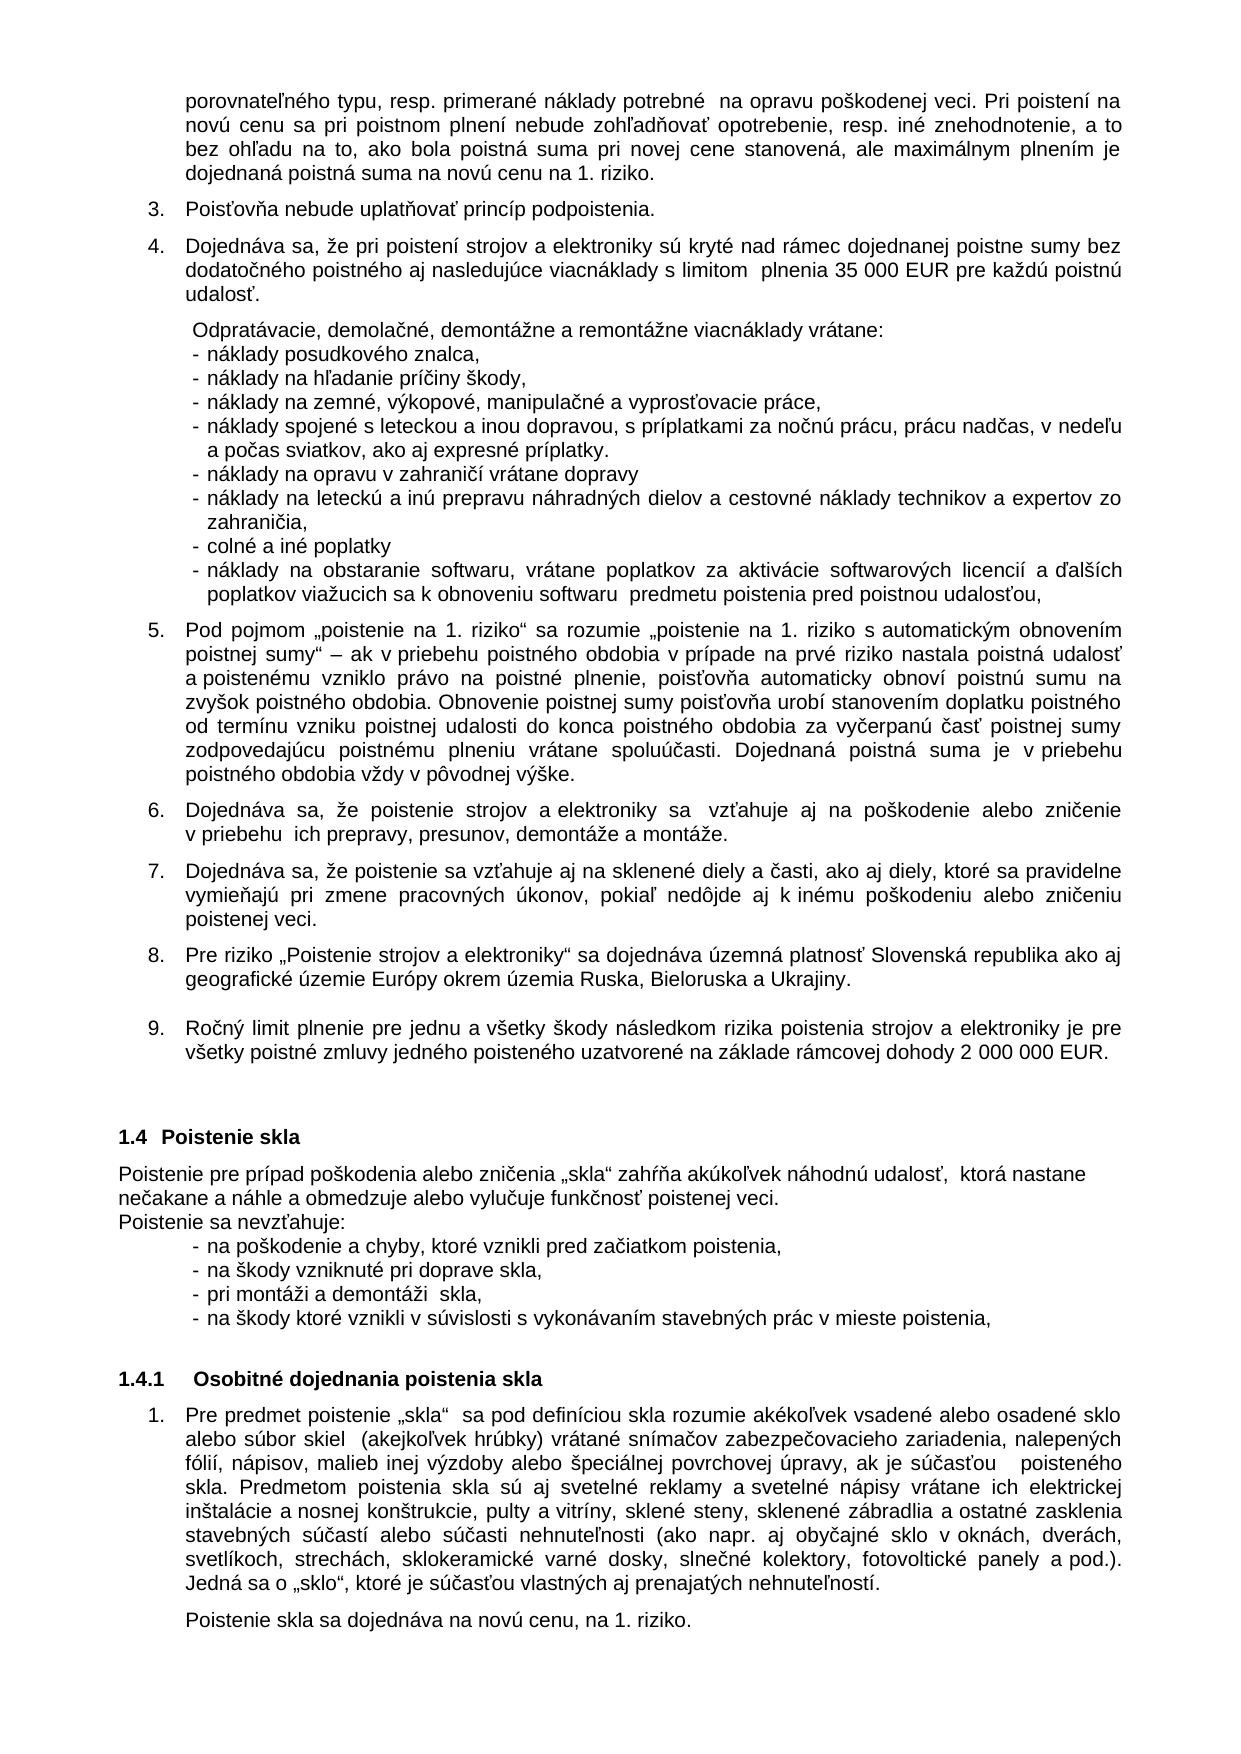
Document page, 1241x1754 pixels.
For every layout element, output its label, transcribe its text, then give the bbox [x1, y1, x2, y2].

list náklady na leteckú a inú prepravu náhradných dielov a cestovné náklady technikov a expertov zo zahraničia, [192, 486, 1122, 533]
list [148, 89, 1122, 184]
list náklady na zemné, výkopové, manipulačné a vyprosťovacie práce, [192, 390, 1122, 414]
list náklady spojené s leteckou a inou dopravou, s príplatkami za nočnú prácu, prácu nadčas, v nedeľu a počas sviatkov, ako aj expresné príplatky. [192, 414, 1122, 462]
list Dojednáva sa, že poistenie sa vzťahuje aj na sklenené diely a časti, ako aj diely, ktoré sa pravidelne vymieňajú pri zmene pracovných úkonov, pokiaľ nedôjde aj k inému poškodeniu alebo zničeniu poistenej veci. [148, 858, 1122, 930]
list náklady posudkového znalca, [192, 342, 1122, 366]
list na poškodenie a chyby, ktoré vznikli pred začiatkom poistenia, [192, 1233, 1122, 1257]
list na škody ktoré vznikli v súvislosti s vykonávaním stavebných prác v mieste poistenia, [192, 1305, 1122, 1329]
list Pre riziko „Poistenie strojov a elektroniky“ sa dojednáva územná platnosť Slovenská republika ako aj geografické územie Európy okrem územia Ruska, Bieloruska a Ukrajiny. [148, 943, 1122, 991]
list Poisťovňa nebude uplatňovať princíp podpoistenia. [148, 197, 1122, 221]
list Dojednáva sa, že pri poistení strojov a elektroniky sú kryté nad rámec dojednanej poistne sumy bez dodatočného poistného aj nasledujúce viacnáklady s limitom plnenia 35 000 EUR pre každú poistnú udalosť. [148, 233, 1122, 305]
list náklady na obstaranie softwaru, vrátane poplatkov za aktivácie softwarových licencií a ďalších poplatkov viažucich sa k obnoveniu softwaru predmetu poistenia pred poistnou udalosťou, [192, 557, 1122, 605]
list pri montáži a demontáži skla, [192, 1281, 1122, 1305]
list Osobitné dojednania poistenia skla [118, 1367, 1122, 1391]
list náklady na opravu v zahraničí vrátane dopravy [192, 462, 1122, 486]
list na škody vzniknuté pri doprave skla, [192, 1257, 1122, 1281]
text Odpratávacie, demolačné, demontážne a remontážne viacnáklady vrátane: [148, 318, 1122, 342]
text Poistenie skla sa dojednáva na novú cenu, na 1. riziko. [185, 1607, 1122, 1631]
list náklady na hľadanie príčiny škody, [192, 366, 1122, 390]
list colné a iné poplatky [192, 533, 1122, 557]
list Dojednáva sa, že poistenie strojov a elektroniky sa vzťahuje aj na poškodenie alebo zničenie v priebehu ich prepravy, presunov, demontáže a montáže. [148, 798, 1122, 846]
list Pre predmet poistenie „skla“ sa pod definíciou skla rozumie akékoľvek vsadené alebo osadené sklo alebo súbor skiel (akejkoľvek hrúbky) vrátané snímačov zabezpečovacieho zariadenia, nalepených fólií, nápisov, malieb inej výzdoby alebo špeciálnej povrchovej úpravy, ak je súčasťou poisteného skla. Predmetom poistenia skla sú aj svetelné reklamy a svetelné nápisy vrátane ich elektrickej inštalácie a nosnej konštrukcie, pulty a vitríny, sklené steny, sklenené zábradlia a ostatné zasklenia stavebných súčastí alebo súčasti nehnuteľnosti (ako napr. aj obyčajné sklo v oknách, dverách, svetlíkoch, strechách, sklokeramické varné dosky, slnečné kolektory, fotovoltické panely a pod.). Jedná sa o „sklo“, ktoré je súčasťou vlastných aj prenajatých nehnuteľností. [148, 1403, 1122, 1595]
text Poistenie pre prípad poškodenia alebo zničenia „skla“ zahŕňa akúkoľvek náhodnú udalosť, ktorá nastane nečakane a náhle a obmedzuje alebo vylučuje funkčnosť poistenej veci. [118, 1162, 1122, 1209]
text Poistenie sa nevzťahuje: [118, 1209, 1122, 1233]
list Poistenie skla [118, 1125, 1122, 1149]
list Pod pojmom „poistenie na 1. riziko“ sa rozumie „poistenie na 1. riziko s automatickým obnovením poistnej sumy“ – ak v priebehu poistného obdobia v prípade na prvé riziko nastala poistná udalosť a poistenému vzniklo právo na poistné plnenie, poisťovňa automaticky obnoví poistnú sumu na zvyšok poistného obdobia. Obnovenie poistnej sumy poisťovňa urobí stanovením doplatku poistného od termínu vzniku poistnej udalosti do konca poistného obdobia za vyčerpanú časť poistnej sumy zodpovedajúcu poistnému plneniu vrátane spoluúčasti. Dojednaná poistná suma je v priebehu poistného obdobia vždy v pôvodnej výške. [148, 618, 1122, 786]
list Ročný limit plnenie pre jednu a všetky škody následkom rizika poistenia strojov a elektroniky je pre všetky poistné zmluvy jedného poisteného uzatvorené na základe rámcovej dohody 2 000 000 EUR. [148, 1016, 1122, 1064]
